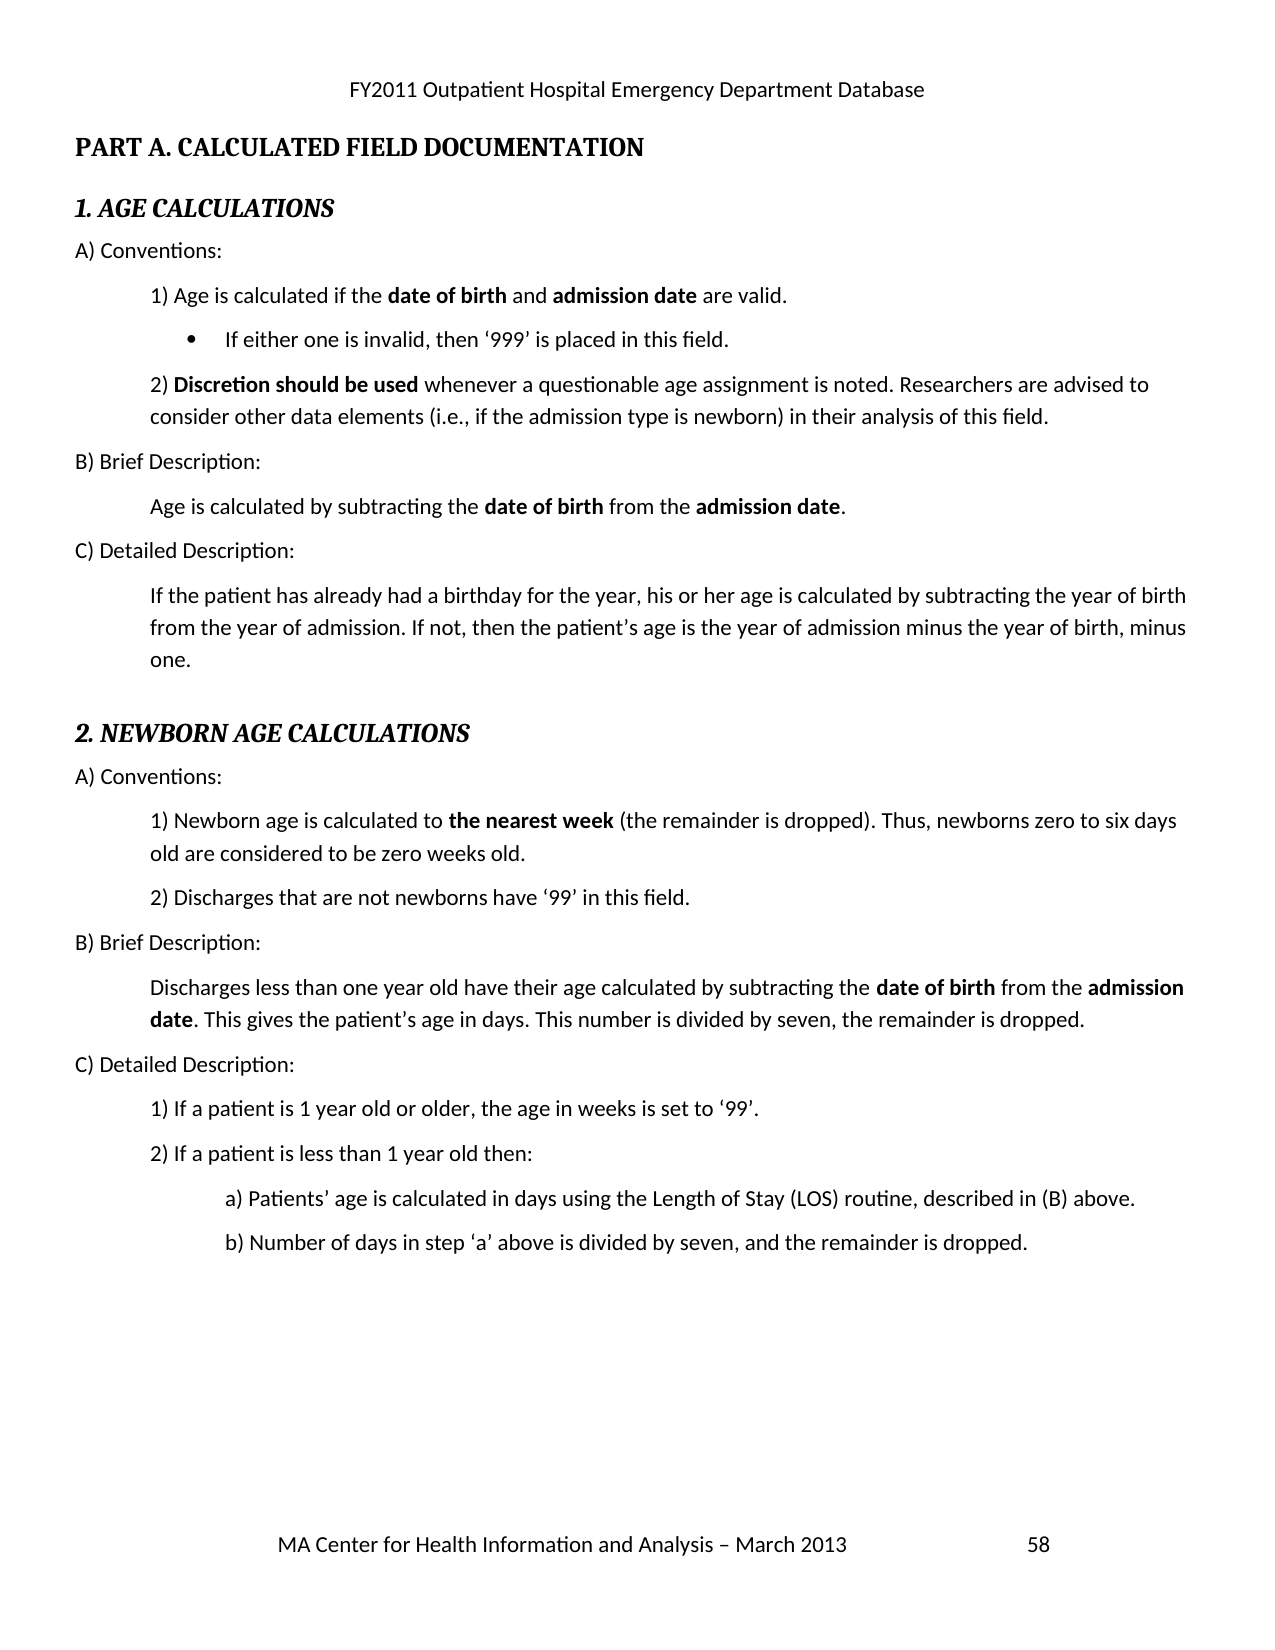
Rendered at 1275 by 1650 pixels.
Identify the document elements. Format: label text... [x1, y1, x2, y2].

text 2) If a patient is less than 1 year old then: [150, 1139, 1200, 1167]
text 1) Age is calculated if the date of birth and admission date are valid. [150, 281, 1200, 309]
text Age is calculated by subtracting the date of birth from the admission date. [150, 492, 1200, 520]
text b) Number of days in step ‘a’ above is divided by seven, and the remainder is dropped. [225, 1228, 1200, 1257]
subtitle 1. AGE CALCULATIONS [75, 193, 1200, 224]
text C) Detailed Description: [75, 537, 1200, 564]
text C) Detailed Description: [75, 1050, 1200, 1078]
text a) Patients’ age is calculated in days using the Length of Stay (LOS) routine, described in (B) above. [225, 1184, 1200, 1212]
text A) Conventions: [75, 236, 1200, 264]
subtitle 2. NEWBORN AGE CALCULATIONS [75, 718, 1200, 749]
subtitle PART A. CALCULATED FIELD DOCUMENTATION [75, 132, 1200, 163]
text B) Brief Description: [75, 447, 1200, 475]
list If either one is invalid, then ‘999’ is placed in this field. [187, 326, 1200, 354]
text B) Brief Description: [75, 928, 1200, 956]
text If the patient has already had a birthday for the year, his or her age is calculated by subtracting the year of birth from the year of admission. If not, then the patient’s age is the year of admission minus the year of birth, minus one. [150, 581, 1200, 674]
text 2) Discharges that are not newborns have ‘99’ in this field. [150, 883, 1200, 912]
text 1) Newborn age is calculated to the nearest week (the remainder is dropped). Thus, newborns zero to six days old are considered to be zero weeks old. [150, 807, 1200, 867]
text Discharges less than one year old have their age calculated by subtracting the date of birth from the admission date. This gives the patient’s age in days. This number is divided by seven, the remainder is dropped. [150, 973, 1200, 1033]
text 1) If a patient is 1 year old or older, the age in weeks is set to ‘99’. [150, 1094, 1200, 1122]
text 2) Discretion should be used whenever a questionable age assignment is noted. Researchers are advised to consider other data elements (i.e., if the admission type is newborn) in their analysis of this field. [150, 370, 1200, 431]
text A) Conventions: [75, 762, 1200, 790]
